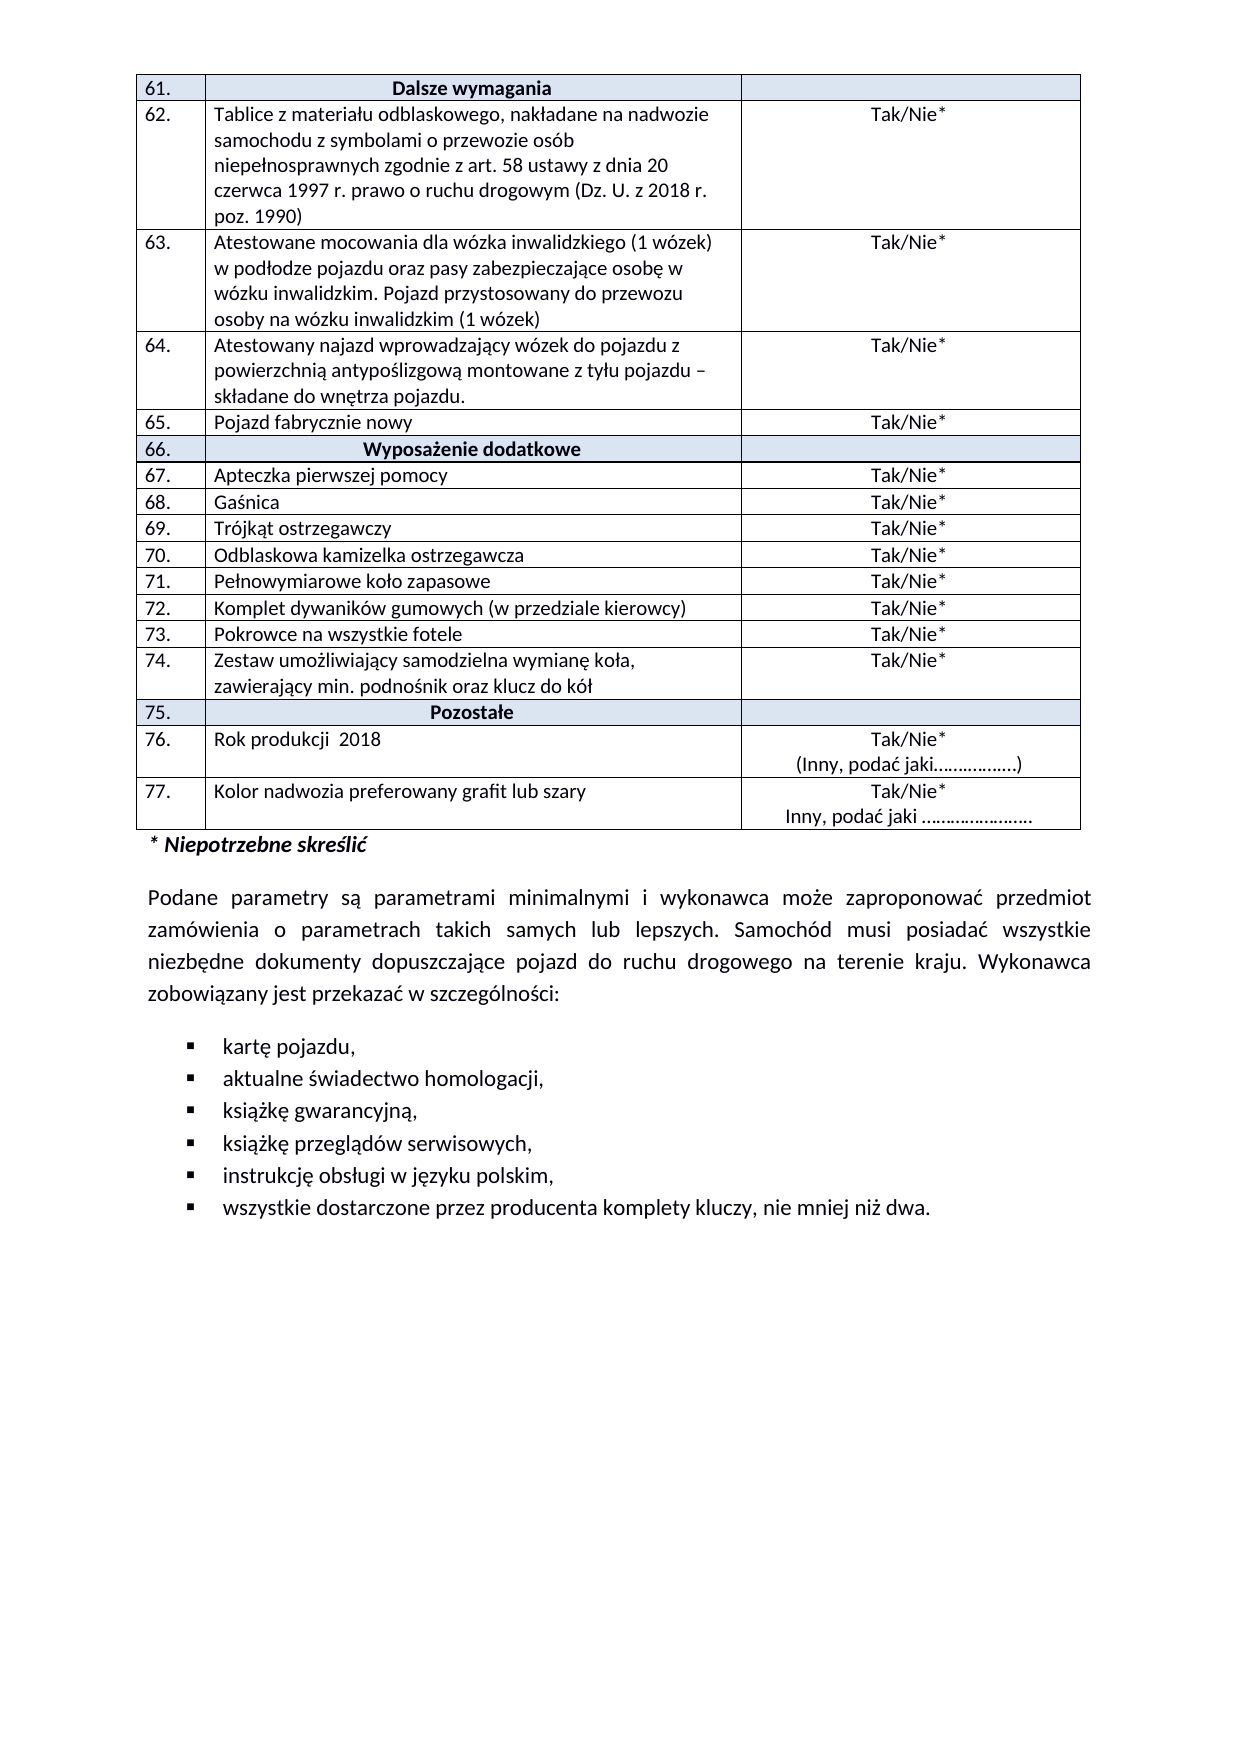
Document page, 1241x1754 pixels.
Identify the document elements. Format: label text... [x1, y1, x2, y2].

table_cell Pełnowymiarowe koło zapasowe [206, 568, 741, 594]
table_cell Atestowane mocowania dla wózka inwalidzkiego (1 wózek) w podłodze pojazdu oraz pasy zabezpieczające osobę w wózku inwalidzkim. Pojazd przystosowany do przewozu osoby na wózku inwalidzkim (1 wózek) [206, 230, 741, 331]
table_cell 69. [137, 515, 205, 541]
table_cell Pozostałe [206, 700, 741, 725]
table_cell Tak/Nie* [742, 489, 1080, 514]
table_cell 61. [137, 75, 205, 100]
list aktualne świadectwo homologacji, [185, 1064, 1093, 1092]
list wszystkie dostarczone przez producenta komplety kluczy, nie mniej niż dwa. [185, 1193, 1093, 1221]
list książkę gwarancyjną, [185, 1097, 1093, 1125]
table_cell [742, 700, 1080, 725]
table_cell Trójkąt ostrzegawczy [206, 515, 741, 541]
table_cell Tak/Nie* (Inny, podać jaki…….…….…) [742, 726, 1080, 777]
table_cell Tak/Nie* [742, 101, 1080, 228]
table_cell 76. [137, 726, 205, 777]
list książkę przeglądów serwisowych, [185, 1129, 1093, 1157]
table_cell Tak/Nie* [742, 332, 1080, 408]
table_cell Tak/Nie* Inny, podać jaki ………………….. [742, 778, 1080, 829]
table_cell Zestaw umożliwiający samodzielna wymianę koła, zawierający min. podnośnik oraz klucz do kół [206, 648, 741, 698]
table_cell Tak/Nie* [742, 515, 1080, 541]
table_cell Tak/Nie* [742, 568, 1080, 594]
table_cell Tablice z materiału odblaskowego, nakładane na nadwozie samochodu z symbolami o przewozie osób niepełnosprawnych zgodnie z art. 58 ustawy z dnia 20 czerwca 1997 r. prawo o ruchu drogowym (Dz. U. z 2018 r. poz. 1990) [206, 101, 741, 228]
table_cell 65. [137, 410, 205, 435]
table_cell Pojazd fabrycznie nowy [206, 410, 741, 435]
list instrukcję obsługi w języku polskim, [185, 1161, 1093, 1189]
table_cell 74. [137, 648, 205, 698]
table_cell Odblaskowa kamizelka ostrzegawcza [206, 542, 741, 567]
table_cell 73. [137, 621, 205, 647]
table_cell 64. [137, 332, 205, 408]
table_cell Tak/Nie* [742, 463, 1080, 488]
table_cell Kolor nadwozia preferowany grafit lub szary [206, 778, 741, 829]
table_cell Tak/Nie* [742, 595, 1080, 620]
table_cell 75. [137, 700, 205, 725]
table_cell 62. [137, 101, 205, 228]
table_cell 68. [137, 489, 205, 514]
table_cell Pokrowce na wszystkie fotele [206, 621, 741, 647]
table_cell 63. [137, 230, 205, 331]
table_cell Tak/Nie* [742, 648, 1080, 698]
table_cell Atestowany najazd wprowadzający wózek do pojazdu z powierzchnią antypoślizgową montowane z tyłu pojazdu – składane do wnętrza pojazdu. [206, 332, 741, 408]
table_cell Tak/Nie* [742, 230, 1080, 331]
list kartę pojazdu, [185, 1032, 1093, 1060]
table_cell 66. [137, 436, 205, 461]
text * Niepotrzebne skreślić [148, 830, 1093, 858]
table_cell 72. [137, 595, 205, 620]
table_cell 70. [137, 542, 205, 567]
table_cell Rok produkcji 2018 [206, 726, 741, 777]
text Podane parametry są parametrami minimalnymi i wykonawca może zaproponować przedmiot zamówienia o parametrach takich samych lub lepszych. Samochód musi posiadać wszystkie niezbędne dokumenty dopuszczające pojazd do ruchu drogowego na terenie kraju. Wykonawca zobowiązany jest przekazać w szczególności: [148, 883, 1093, 1007]
table_cell 71. [137, 568, 205, 594]
table_cell Tak/Nie* [742, 542, 1080, 567]
table_cell Tak/Nie* [742, 621, 1080, 647]
table_cell 67. [137, 463, 205, 488]
table_cell Wyposażenie dodatkowe [206, 436, 741, 461]
table_cell Dalsze wymagania [206, 75, 741, 100]
table_cell Tak/Nie* [742, 410, 1080, 435]
table_cell 77. [137, 778, 205, 829]
table_cell [742, 75, 1080, 100]
table_cell Apteczka pierwszej pomocy [206, 463, 741, 488]
table_cell Komplet dywaników gumowych (w przedziale kierowcy) [206, 595, 741, 620]
table_cell [742, 436, 1080, 461]
table_cell Gaśnica [206, 489, 741, 514]
